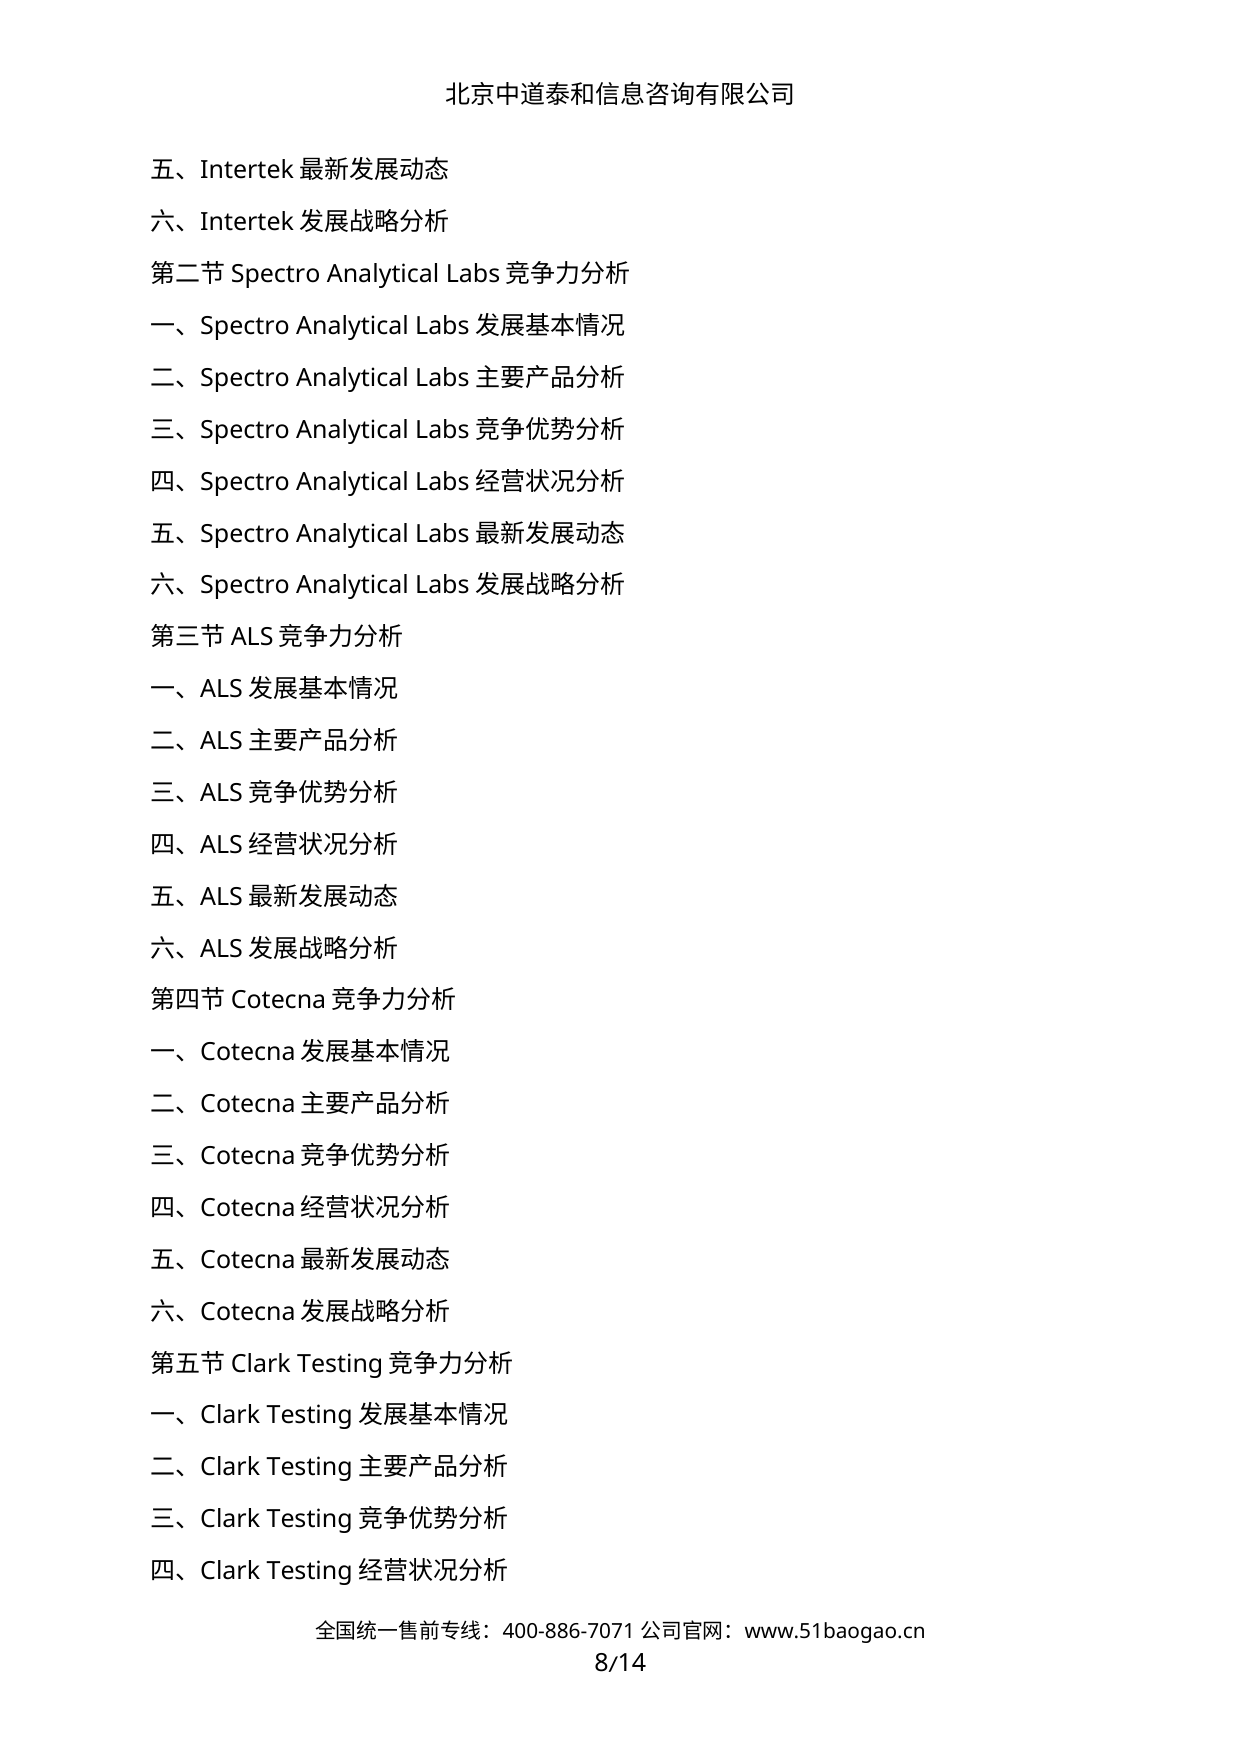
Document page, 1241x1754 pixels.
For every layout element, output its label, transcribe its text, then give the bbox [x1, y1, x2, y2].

text 一、Spectro Analytical Labs发展基本情况 [150, 306, 1090, 342]
text 三、Cotecna竞争优势分析 [150, 1136, 1090, 1172]
text 六、Cotecna发展战略分析 [150, 1291, 1090, 1327]
text 二、ALS主要产品分析 [150, 721, 1090, 757]
text 第二节 Spectro Analytical Labs竞争力分析 [150, 254, 1090, 290]
text 三、ALS竞争优势分析 [150, 772, 1090, 809]
text 一、Cotecna发展基本情况 [150, 1032, 1090, 1068]
text 六、Spectro Analytical Labs发展战略分析 [150, 565, 1090, 601]
text 二、Spectro Analytical Labs主要产品分析 [150, 357, 1090, 394]
text 第三节 ALS竞争力分析 [150, 617, 1090, 653]
text 五、Spectro Analytical Labs最新发展动态 [150, 513, 1090, 549]
text 五、ALS最新发展动态 [150, 876, 1090, 912]
text 五、Intertek最新发展动态 [150, 150, 1090, 186]
text 一、Clark Testing发展基本情况 [150, 1395, 1090, 1431]
text 四、Spectro Analytical Labs经营状况分析 [150, 461, 1090, 497]
text 二、Cotecna主要产品分析 [150, 1084, 1090, 1120]
text 三、Spectro Analytical Labs竞争优势分析 [150, 409, 1090, 446]
text 三、Clark Testing竞争优势分析 [150, 1499, 1090, 1535]
text 六、Intertek发展战略分析 [150, 202, 1090, 238]
text 第五节 Clark Testing竞争力分析 [150, 1343, 1090, 1379]
text 一、ALS发展基本情况 [150, 669, 1090, 705]
text 第四节 Cotecna竞争力分析 [150, 980, 1090, 1016]
text 四、ALS经营状况分析 [150, 824, 1090, 861]
text 二、Clark Testing主要产品分析 [150, 1447, 1090, 1483]
text 四、Cotecna经营状况分析 [150, 1187, 1090, 1224]
text 四、Clark Testing经营状况分析 [150, 1551, 1090, 1587]
text 五、Cotecna最新发展动态 [150, 1239, 1090, 1276]
text 六、ALS发展战略分析 [150, 928, 1090, 964]
